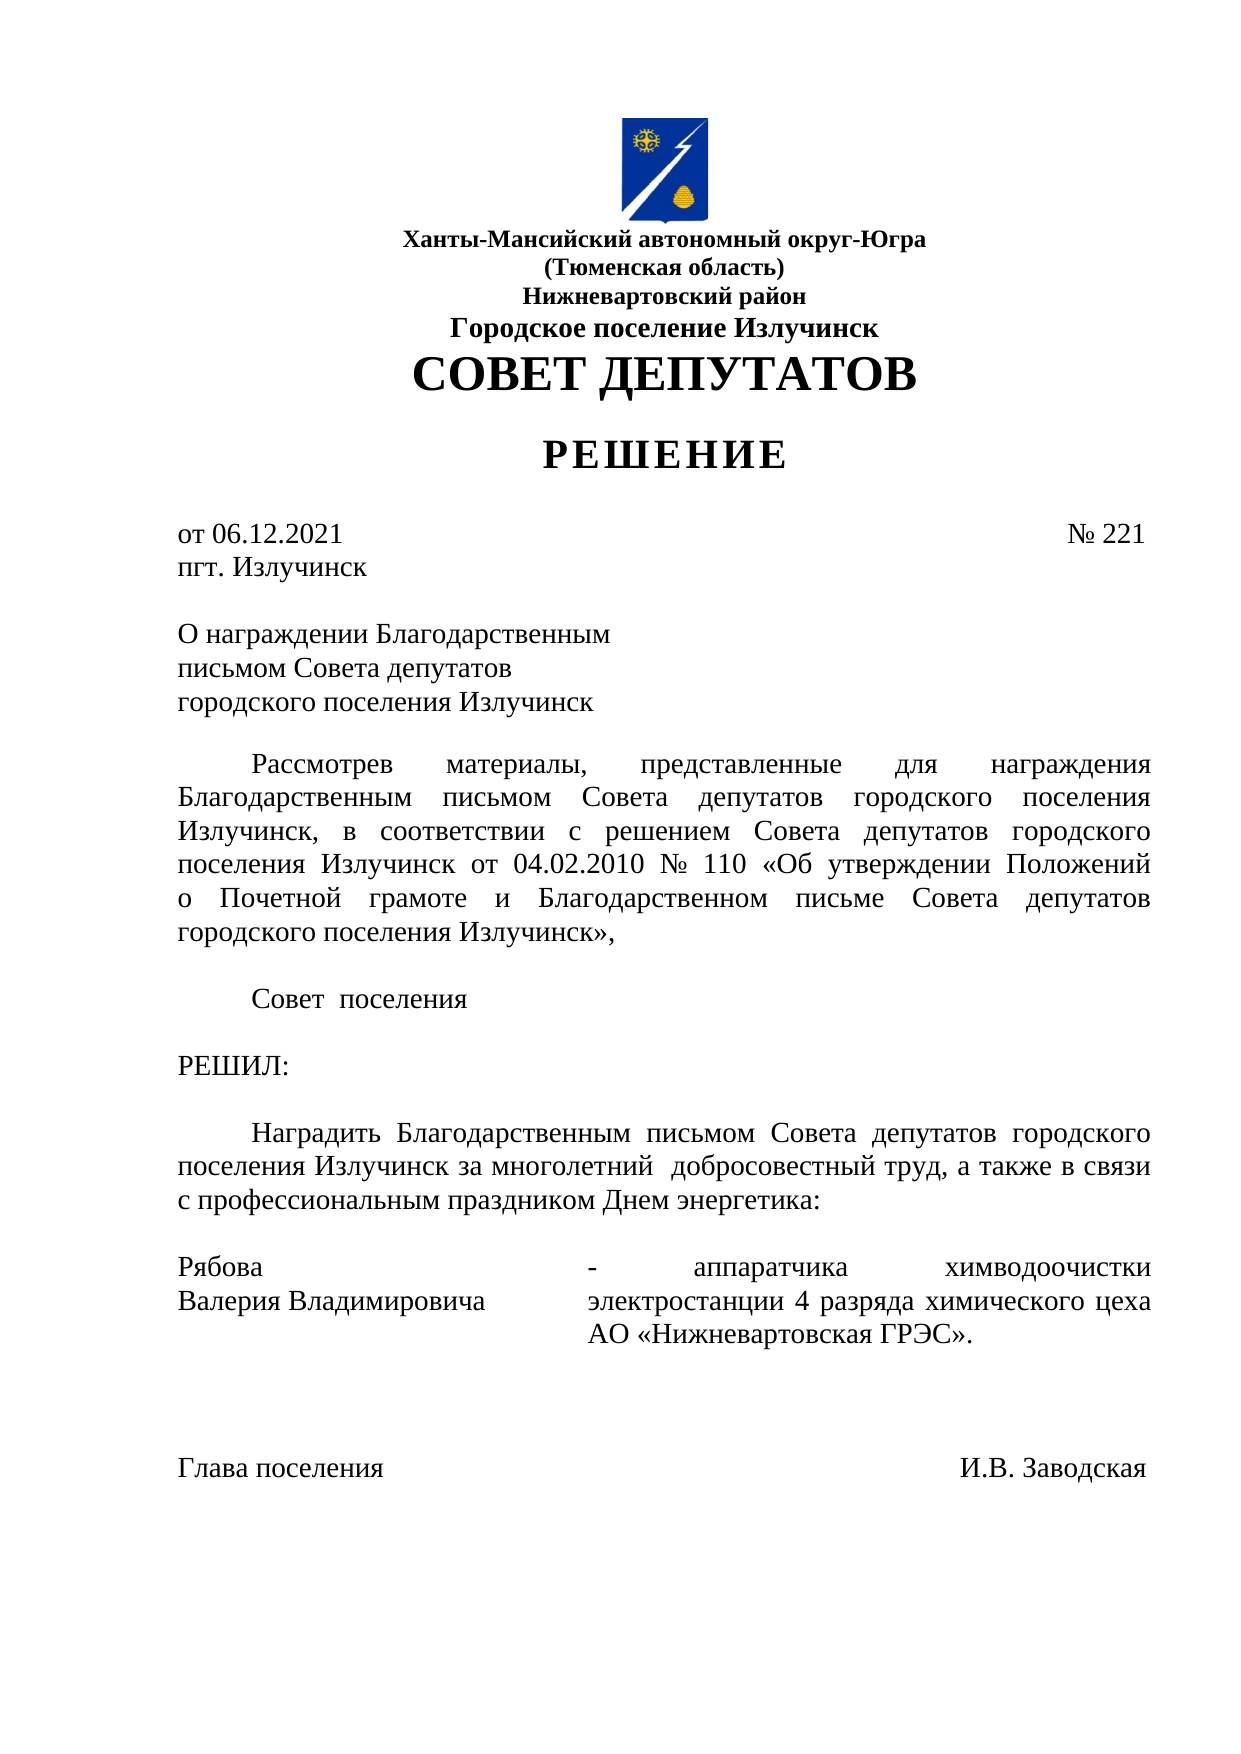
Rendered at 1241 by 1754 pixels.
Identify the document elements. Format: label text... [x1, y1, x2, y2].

text Нижневартовский район [177, 281, 1152, 310]
text (Тюменская область) [177, 252, 1152, 281]
text Глава поселения И.В. Заводская [177, 1450, 1152, 1484]
text Городское поселение Излучинск [177, 310, 1152, 343]
text Совет поселения [177, 981, 1152, 1014]
text РЕШЕНИЕ [177, 430, 1152, 478]
text СОВЕТ ДЕПУТАТОВ [177, 343, 1152, 401]
table_header Рябова Валерия Владимировича [166, 1249, 576, 1350]
text РЕШИЛ: [177, 1048, 1152, 1081]
picture [620, 118, 709, 224]
text письмом Совета депутатов [177, 650, 1152, 684]
text городского поселения Излучинск [177, 684, 1152, 717]
text Ханты-Мансийский автономный округ-Югра [177, 224, 1152, 252]
text Рассмотрев материалы, представленные для награждения Благодарственным письмом Совета депутатов городского поселения Излучинск, в соответствии с решением Совета депутатов городского поселения Излучинск от 04.02.2010 № 110 «Об утверждении Положений о Почетной грамоте и Благодарственном письме Совета депутатов городского поселения Излучинск», [177, 746, 1152, 947]
table_header - аппаратчика химводоочистки электростанции 4 разряда химического цеха АО «Нижневартовская ГРЭС». [576, 1249, 1163, 1350]
text Наградить Благодарственным письмом Совета депутатов городского поселения Излучинск за многолетний добросовестный труд, а также в связи с профессиональным праздником Днем энергетика: [177, 1115, 1152, 1216]
text О награждении Благодарственным [177, 617, 1152, 650]
text пгт. Излучинск [177, 549, 1152, 583]
text от 06.12.2021 № 221 [177, 516, 1152, 549]
